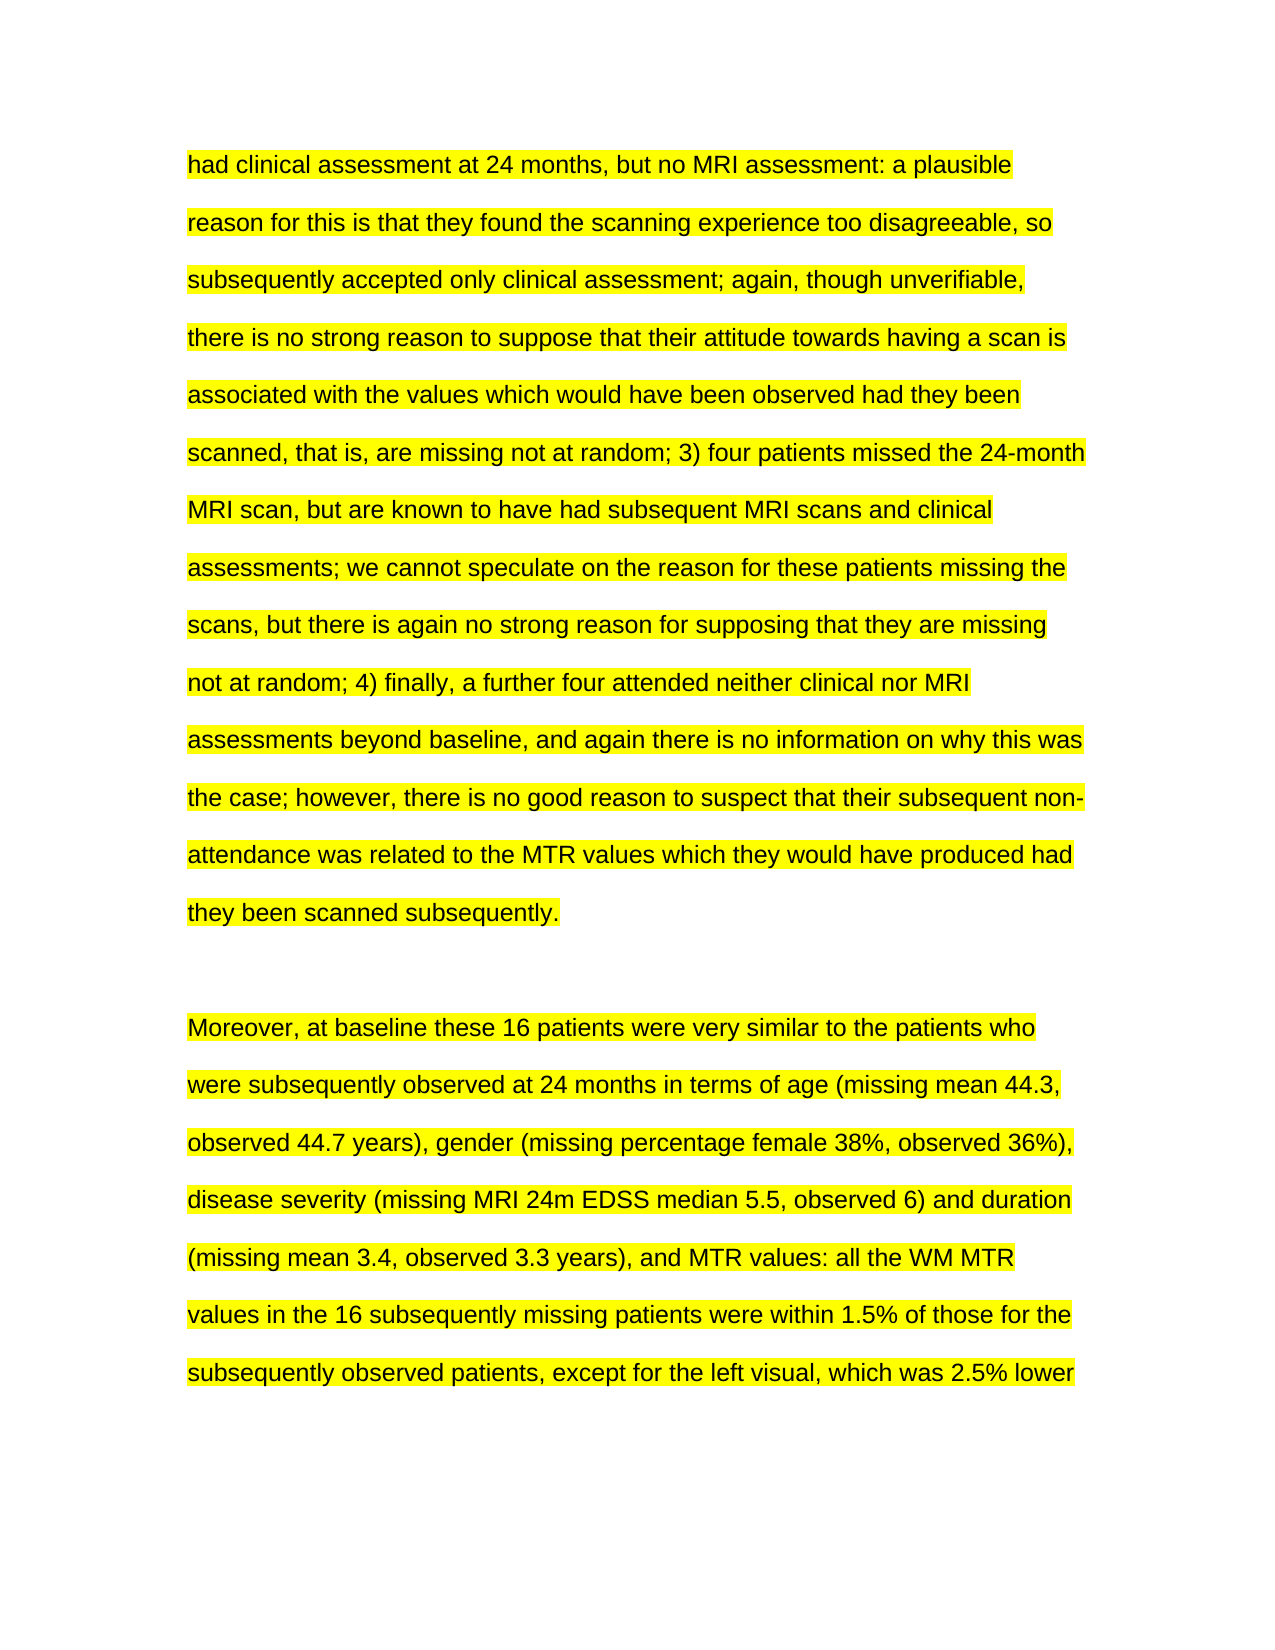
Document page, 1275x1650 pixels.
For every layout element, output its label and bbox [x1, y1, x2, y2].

text [187, 1012, 1088, 1386]
text [187, 150, 1088, 926]
